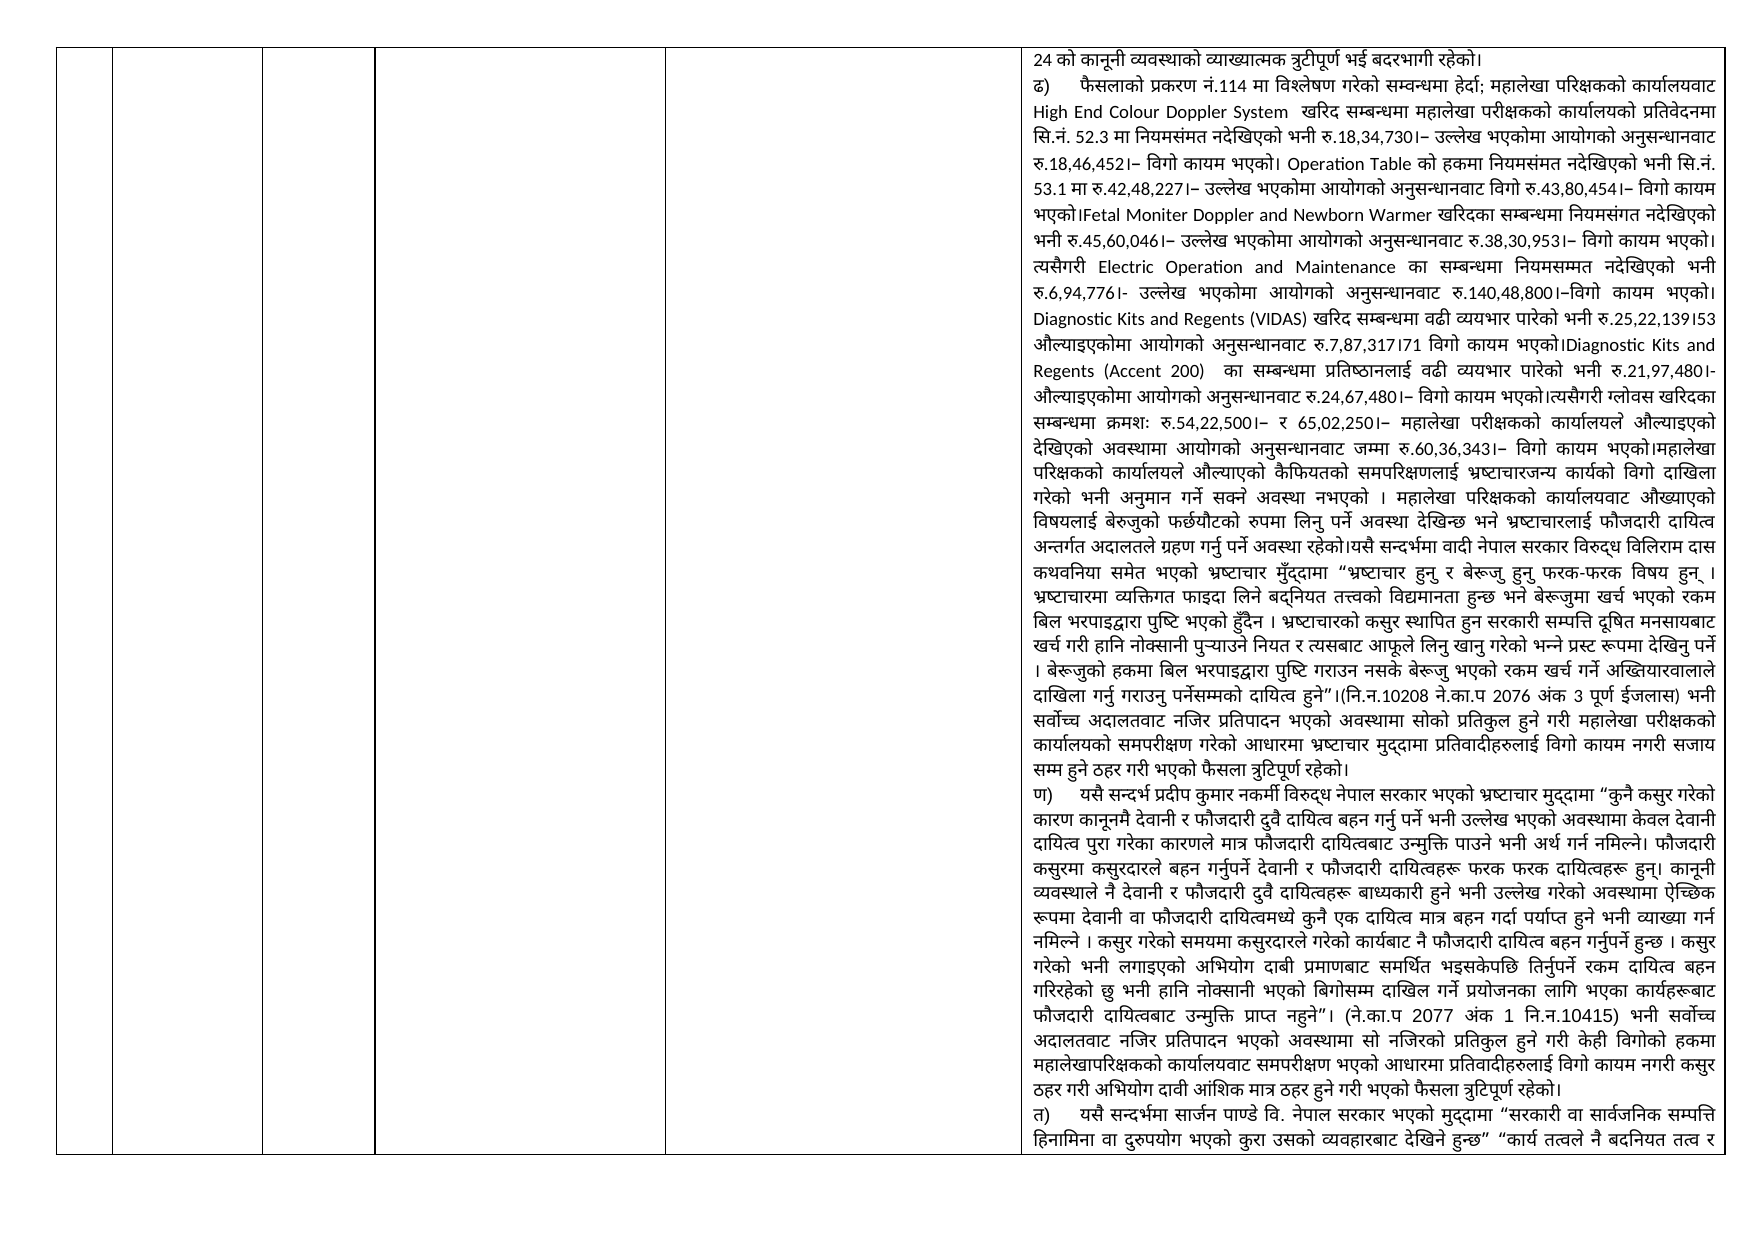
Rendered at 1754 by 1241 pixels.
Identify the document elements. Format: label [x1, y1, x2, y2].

table_cell [263, 48, 374, 1154]
table_cell [666, 48, 1021, 1154]
table_cell [1022, 48, 1724, 1154]
table_cell [113, 48, 262, 1154]
table_cell [376, 48, 665, 1154]
table_cell [57, 48, 112, 1154]
